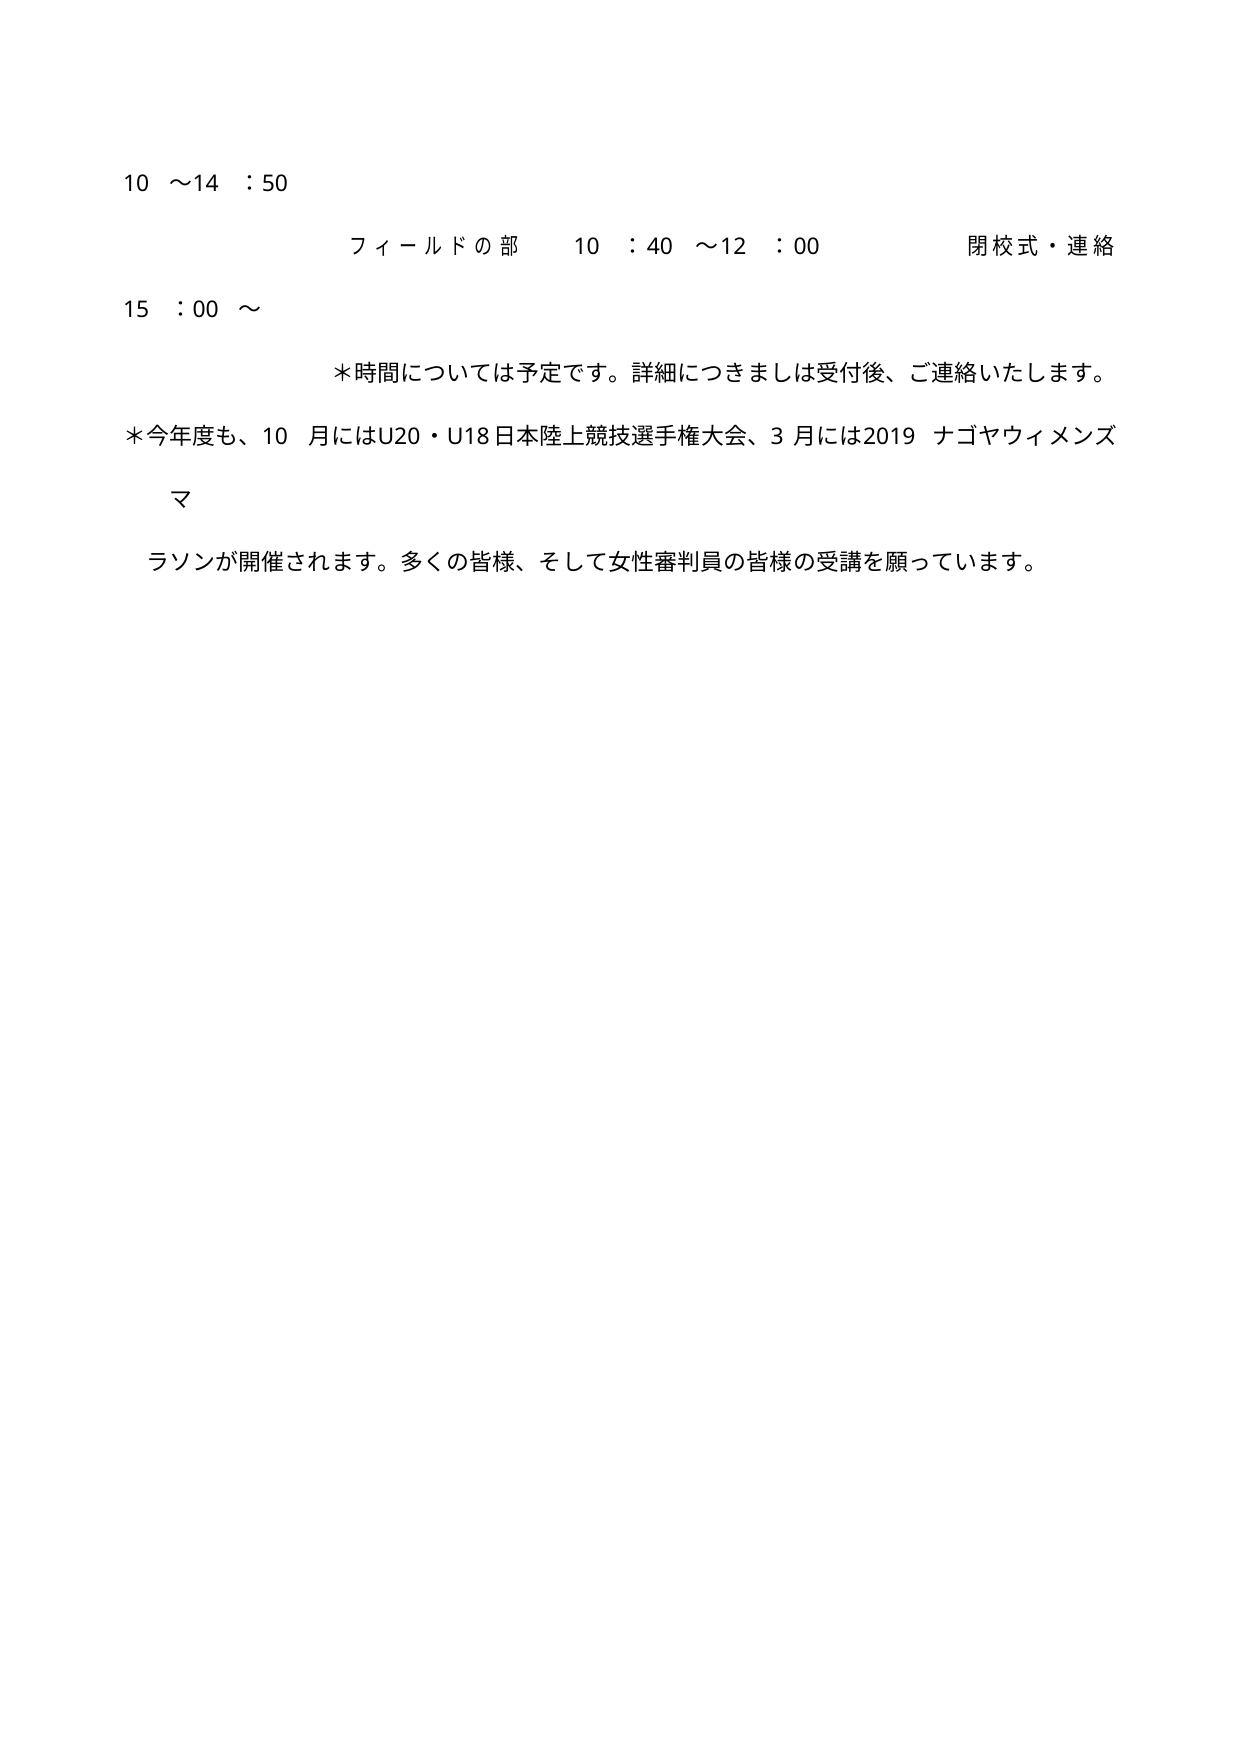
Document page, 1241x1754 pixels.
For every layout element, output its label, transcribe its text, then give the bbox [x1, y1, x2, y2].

text ＊今年度も、10月にはU20・U18日本陸上競技選手権大会、3月には2019ナゴヤウィメンズマ [123, 403, 1117, 529]
text ＊時間については予定です。詳細につきましは受付後、ご連絡いたします。 [123, 339, 1117, 403]
text ラソンが開催されます。多くの皆様、そして女性審判員の皆様の受講を願っています。 [123, 529, 1117, 592]
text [123, 150, 1117, 213]
text フィールドの部 10：40～12：00 閉校式・連絡 15：00～ [123, 213, 1117, 339]
